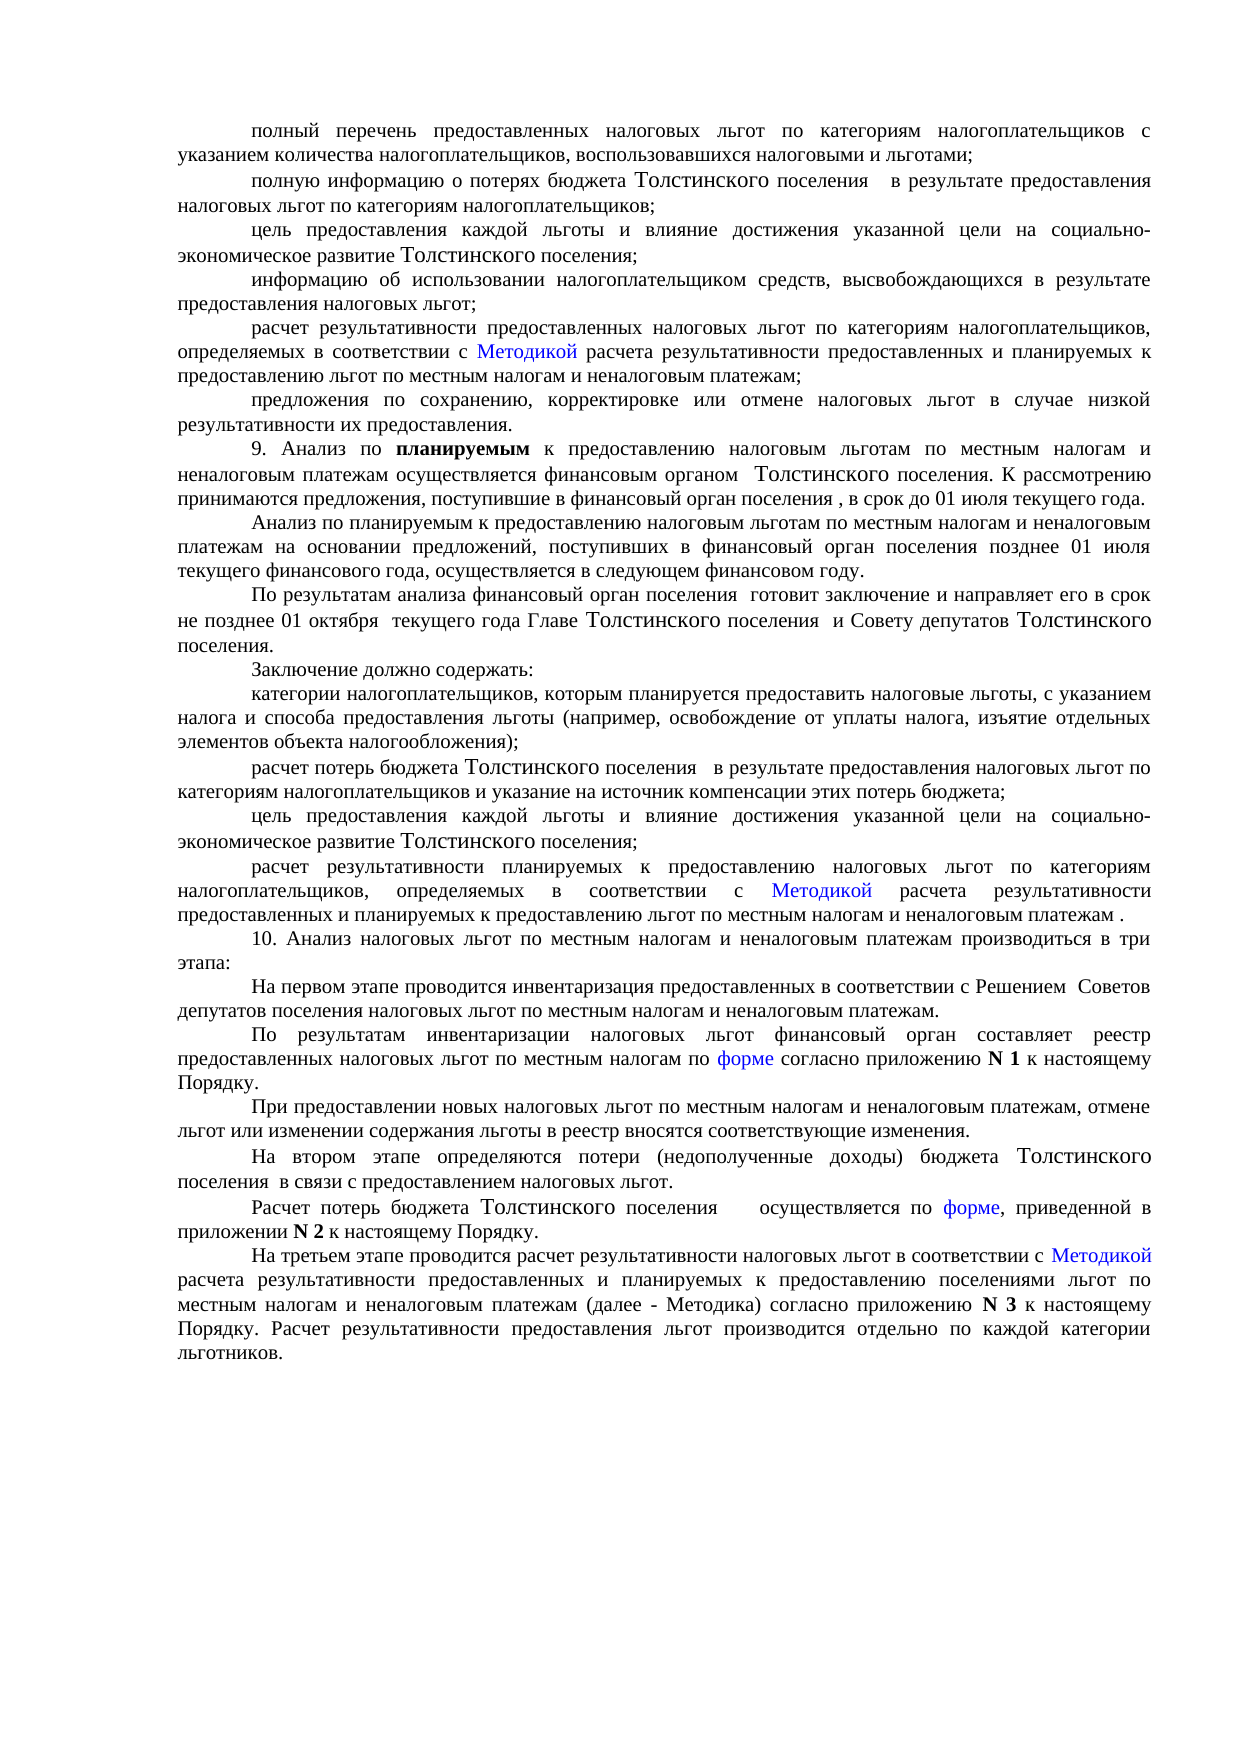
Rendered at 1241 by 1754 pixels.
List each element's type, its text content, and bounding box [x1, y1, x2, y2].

text полный перечень предоставленных налоговых льгот по категориям налогоплательщиков с указанием количества налогоплательщиков, воспользовавшихся налоговыми и льготами; [177, 118, 1152, 166]
text цель предоставления каждой льготы и влияние достижения указанной цели на социально-экономическое развитие Толстинского поселения; [177, 217, 1152, 267]
text Анализ по планируемым к предоставлению налоговым льготам по местным налогам и неналоговым платежам на основании предложений, поступивших в финансовый орган поселения позднее 01 июля текущего финансового года, осуществляется в следующем финансовом году. [177, 510, 1152, 582]
text 9. Анализ по планируемым к предоставлению налоговым льготам по местным налогам и неналоговым платежам осуществляется финансовым органом Толстинского поселения. К рассмотрению принимаются предложения, поступившие в финансовый орган поселения , в срок до 01 июля текущего года. [177, 436, 1152, 510]
text Заключение должно содержать: [177, 657, 1152, 681]
text предложения по сохранению, корректировке или отмене налоговых льгот в случае низкой результативности их предоставления. [177, 387, 1152, 436]
text По результатам анализа финансовый орган поселения готовит заключение и направляет его в срок не позднее 01 октября текущего года Главе Толстинского поселения и Совету депутатов Толстинского поселения. [177, 582, 1152, 657]
text полную информацию о потерях бюджета Толстинского поселения в результате предоставления налоговых льгот по категориям налогоплательщиков; [177, 166, 1152, 217]
text На третьем этапе проводится расчет результативности налоговых льгот в соответствии с Методикой расчета результативности предоставленных и планируемых к предоставлению поселениями льгот по местным налогам и неналоговым платежам (далее - Методика) согласно приложению N 3 к настоящему Порядку. Расчет результативности предоставления льгот производится отдельно по каждой категории льготников. [177, 1243, 1152, 1364]
text 10. Анализ налоговых льгот по местным налогам и неналоговым платежам производиться в три этапа: [177, 926, 1152, 974]
text На первом этапе проводится инвентаризация предоставленных в соответствии с Решением Советов депутатов поселения налоговых льгот по местным налогам и неналоговым платежам. [177, 974, 1152, 1022]
text расчет результативности предоставленных налоговых льгот по категориям налогоплательщиков, определяемых в соответствии с Методикой расчета результативности предоставленных и планируемых к предоставлению льгот по местным налогам и неналоговым платежам; [177, 315, 1152, 387]
text категории налогоплательщиков, которым планируется предоставить налоговые льготы, с указанием налога и способа предоставления льготы (например, освобождение от уплаты налога, изъятие отдельных элементов объекта налогообложения); [177, 681, 1152, 753]
text При предоставлении новых налоговых льгот по местным налогам и неналоговым платежам, отмене льгот или изменении содержания льготы в реестр вносятся соответствующие изменения. [177, 1094, 1152, 1142]
text На втором этапе определяются потери (недополученные доходы) бюджета Толстинского поселения в связи с предоставлением налоговых льгот. [177, 1142, 1152, 1193]
text расчет потерь бюджета Толстинского поселения в результате предоставления налоговых льгот по категориям налогоплательщиков и указание на источник компенсации этих потерь бюджета; [177, 753, 1152, 803]
text цель предоставления каждой льготы и влияние достижения указанной цели на социально-экономическое развитие Толстинского поселения; [177, 803, 1152, 854]
text расчет результативности планируемых к предоставлению налоговых льгот по категориям налогоплательщиков, определяемых в соответствии с Методикой расчета результативности предоставленных и планируемых к предоставлению льгот по местным налогам и неналоговым платежам . [177, 854, 1152, 926]
text Расчет потерь бюджета Толстинского поселения осуществляется по форме, приведенной в приложении N 2 к настоящему Порядку. [177, 1193, 1152, 1243]
text информацию об использовании налогоплательщиком средств, высвобождающихся в результате предоставления налоговых льгот; [177, 267, 1152, 315]
text По результатам инвентаризации налоговых льгот финансовый орган составляет реестр предоставленных налоговых льгот по местным налогам по форме согласно приложению N 1 к настоящему Порядку. [177, 1022, 1152, 1094]
